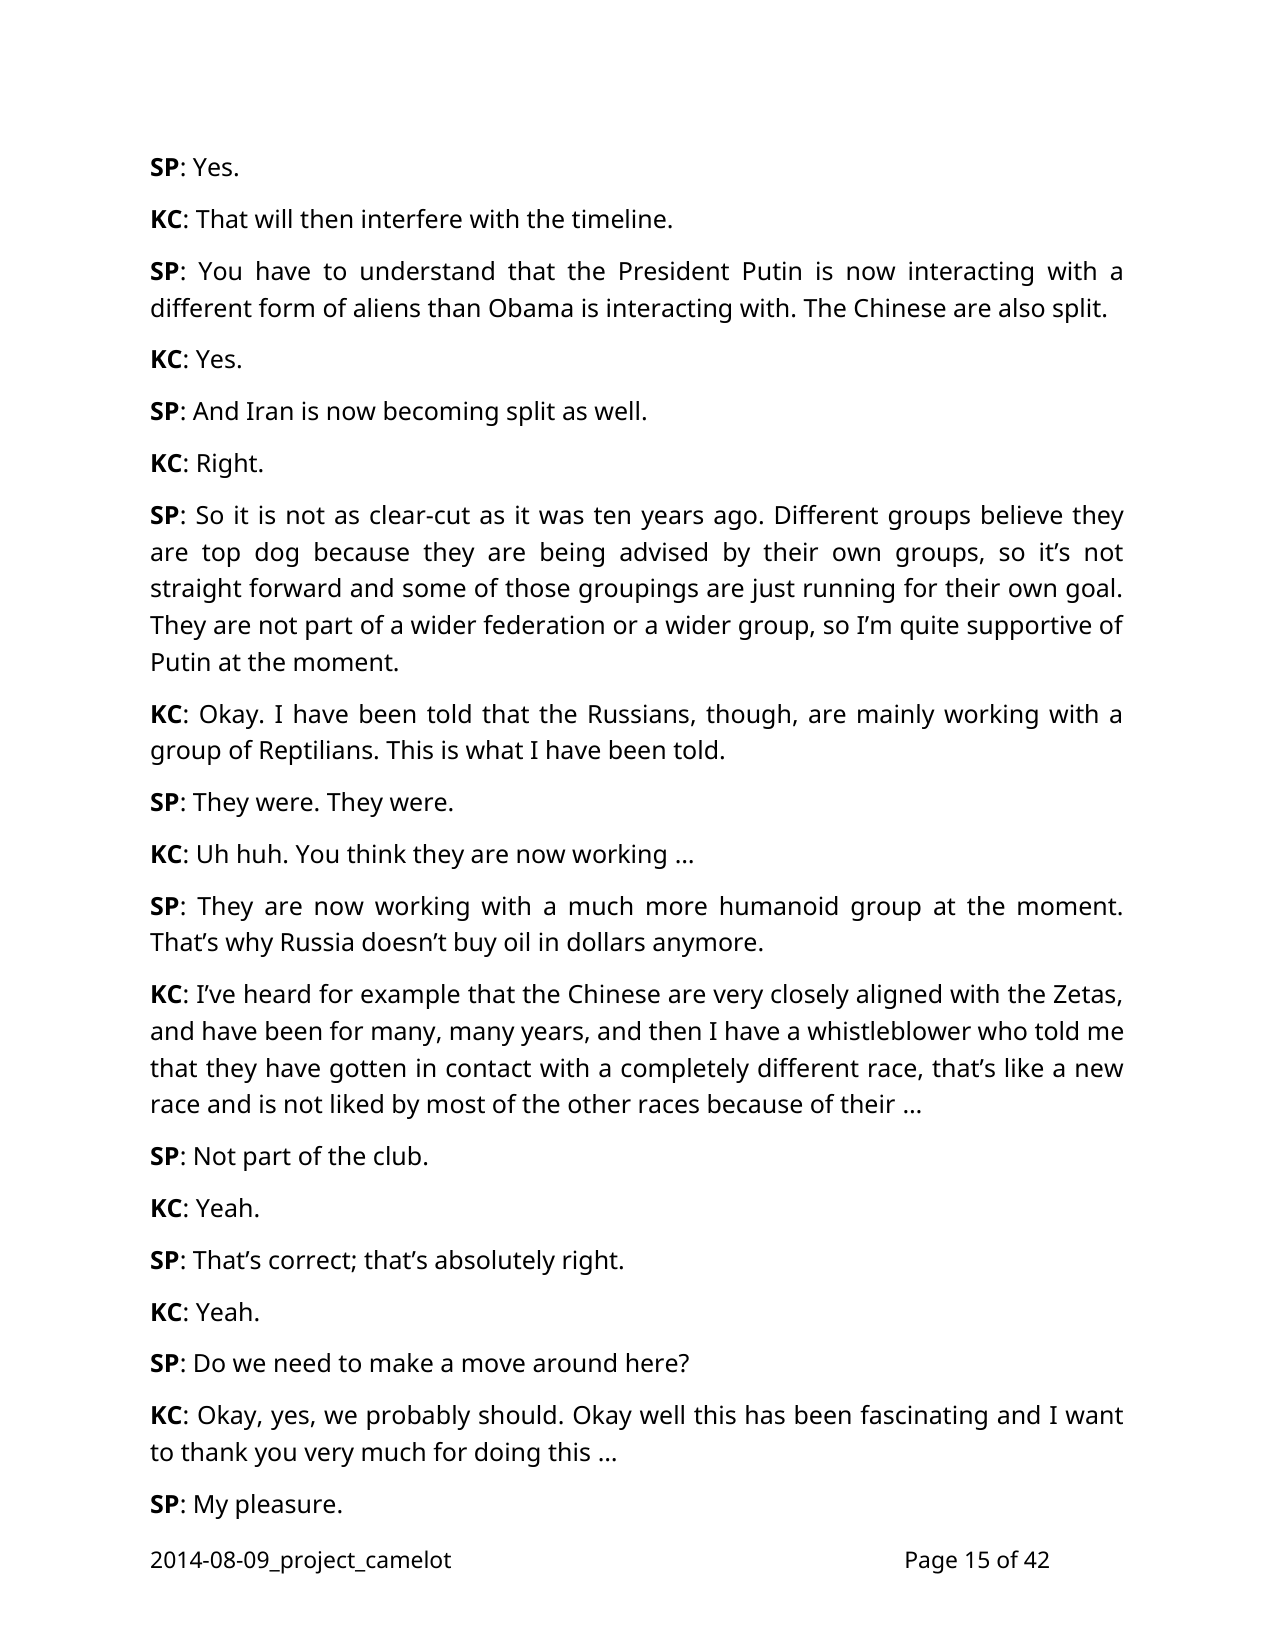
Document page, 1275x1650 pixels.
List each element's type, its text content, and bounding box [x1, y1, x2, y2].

text KC: Yes. [150, 342, 1125, 376]
text SP: They were. They were. [150, 785, 1125, 819]
text SP: Do we need to make a move around here? [150, 1346, 1125, 1380]
text KC: Yeah. [150, 1191, 1125, 1225]
text SP: Not part of the club. [150, 1139, 1125, 1173]
text KC: Okay, yes, we probably should. Okay well this has been fascinating and I want to thank you very much for doing this … [150, 1398, 1125, 1469]
text KC: Uh huh. You think they are now working … [150, 837, 1125, 871]
text SP: Yes. [150, 150, 1125, 184]
text KC: That will then interfere with the timeline. [150, 202, 1125, 236]
text KC: Okay. I have been told that the Russians, though, are mainly working with a group of Reptilians. This is what I have been told. [150, 696, 1125, 767]
text SP: They are now working with a much more humanoid group at the moment. That’s why Russia doesn’t buy oil in dollars anymore. [150, 888, 1125, 959]
text SP: That’s correct; that’s absolutely right. [150, 1242, 1125, 1277]
text SP: So it is not as clear-cut as it was ten years ago. Different groups believe they are top dog because they are being advised by their own groups, so it’s not straight forward and some of those groupings are just running for their own goal. They are not part of a wider federation or a wider group, so I’m quite supportive of Putin at the moment. [150, 497, 1125, 678]
text SP: My pleasure. [150, 1486, 1125, 1520]
text KC: Yeah. [150, 1294, 1125, 1328]
text SP: You have to understand that the President Putin is now interacting with a different form of aliens than Obama is interacting with. The Chinese are also split. [150, 253, 1125, 324]
text KC: Right. [150, 446, 1125, 480]
text KC: I’ve heard for example that the Chinese are very closely aligned with the Zetas, and have been for many, many years, and then I have a whistleblower who told me that they have gotten in contact with a completely different race, that’s like a new race and is not liked by most of the other races because of their … [150, 977, 1125, 1121]
text SP: And Iran is now becoming split as well. [150, 394, 1125, 428]
